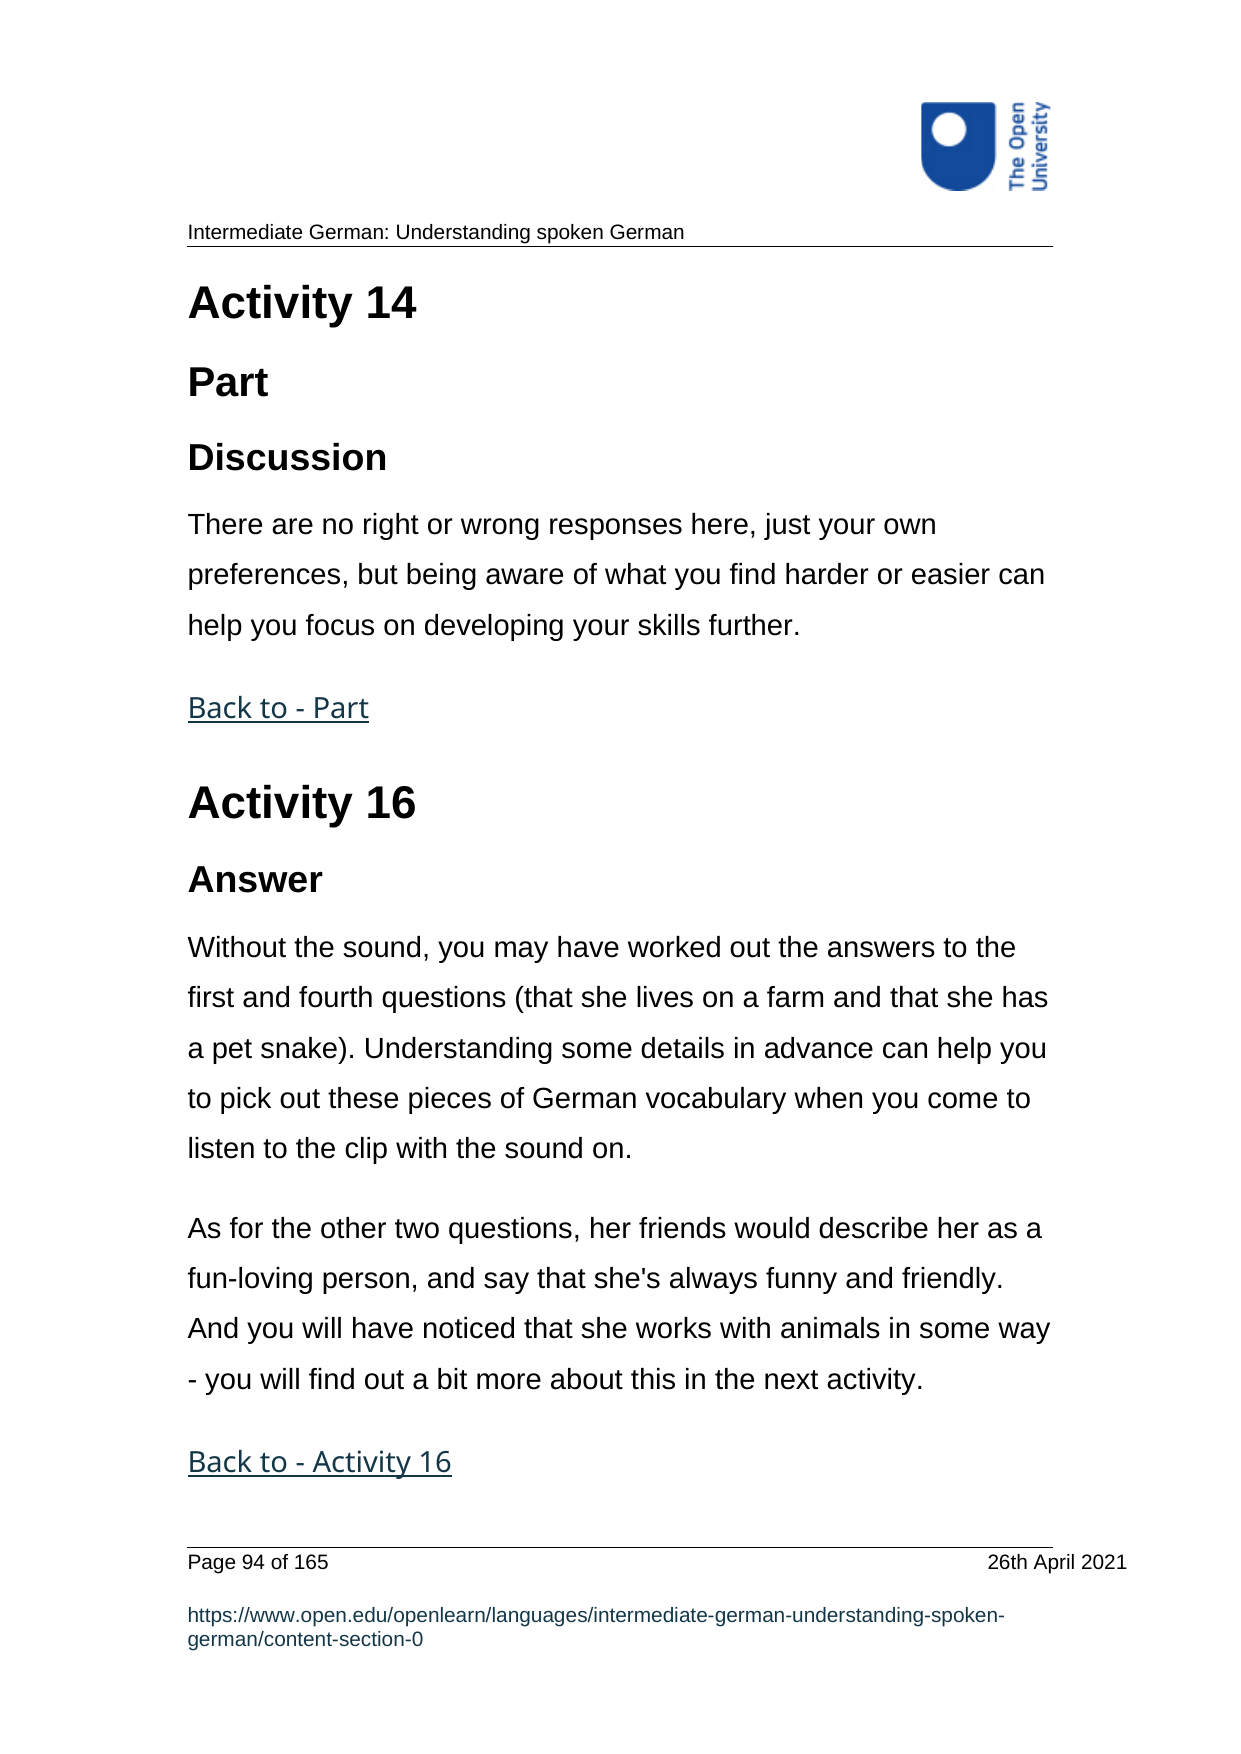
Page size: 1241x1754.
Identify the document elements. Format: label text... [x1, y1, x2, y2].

subtitle Activity 14 [187, 276, 1053, 328]
text Back to - Part [187, 687, 1053, 727]
text Without the sound, you may have worked out the answers to the first and fourth questions (that she lives on a farm and that she has a pet snake). Understanding some details in advance can help you to pick out these pieces of German vocabulary when you come to listen to the clip with the sound on. [187, 930, 1053, 1165]
subtitle Activity 16 [187, 776, 1053, 828]
subtitle Answer [187, 858, 1053, 901]
text As for the other two questions, her friends would describe her as a fun-loving person, and say that she's always funny and friendly. And you will have noticed that she works with animals in some way - you will find out a bit more about this in the next activity. [187, 1211, 1053, 1395]
subtitle Discussion [187, 435, 1053, 478]
text Back to - Activity 16 [187, 1441, 1053, 1481]
subtitle Part [187, 358, 1053, 406]
text There are no right or wrong responses here, just your own preferences, but being aware of what you find harder or easier can help you focus on developing your skills further. [187, 507, 1053, 641]
picture [921, 102, 1052, 191]
